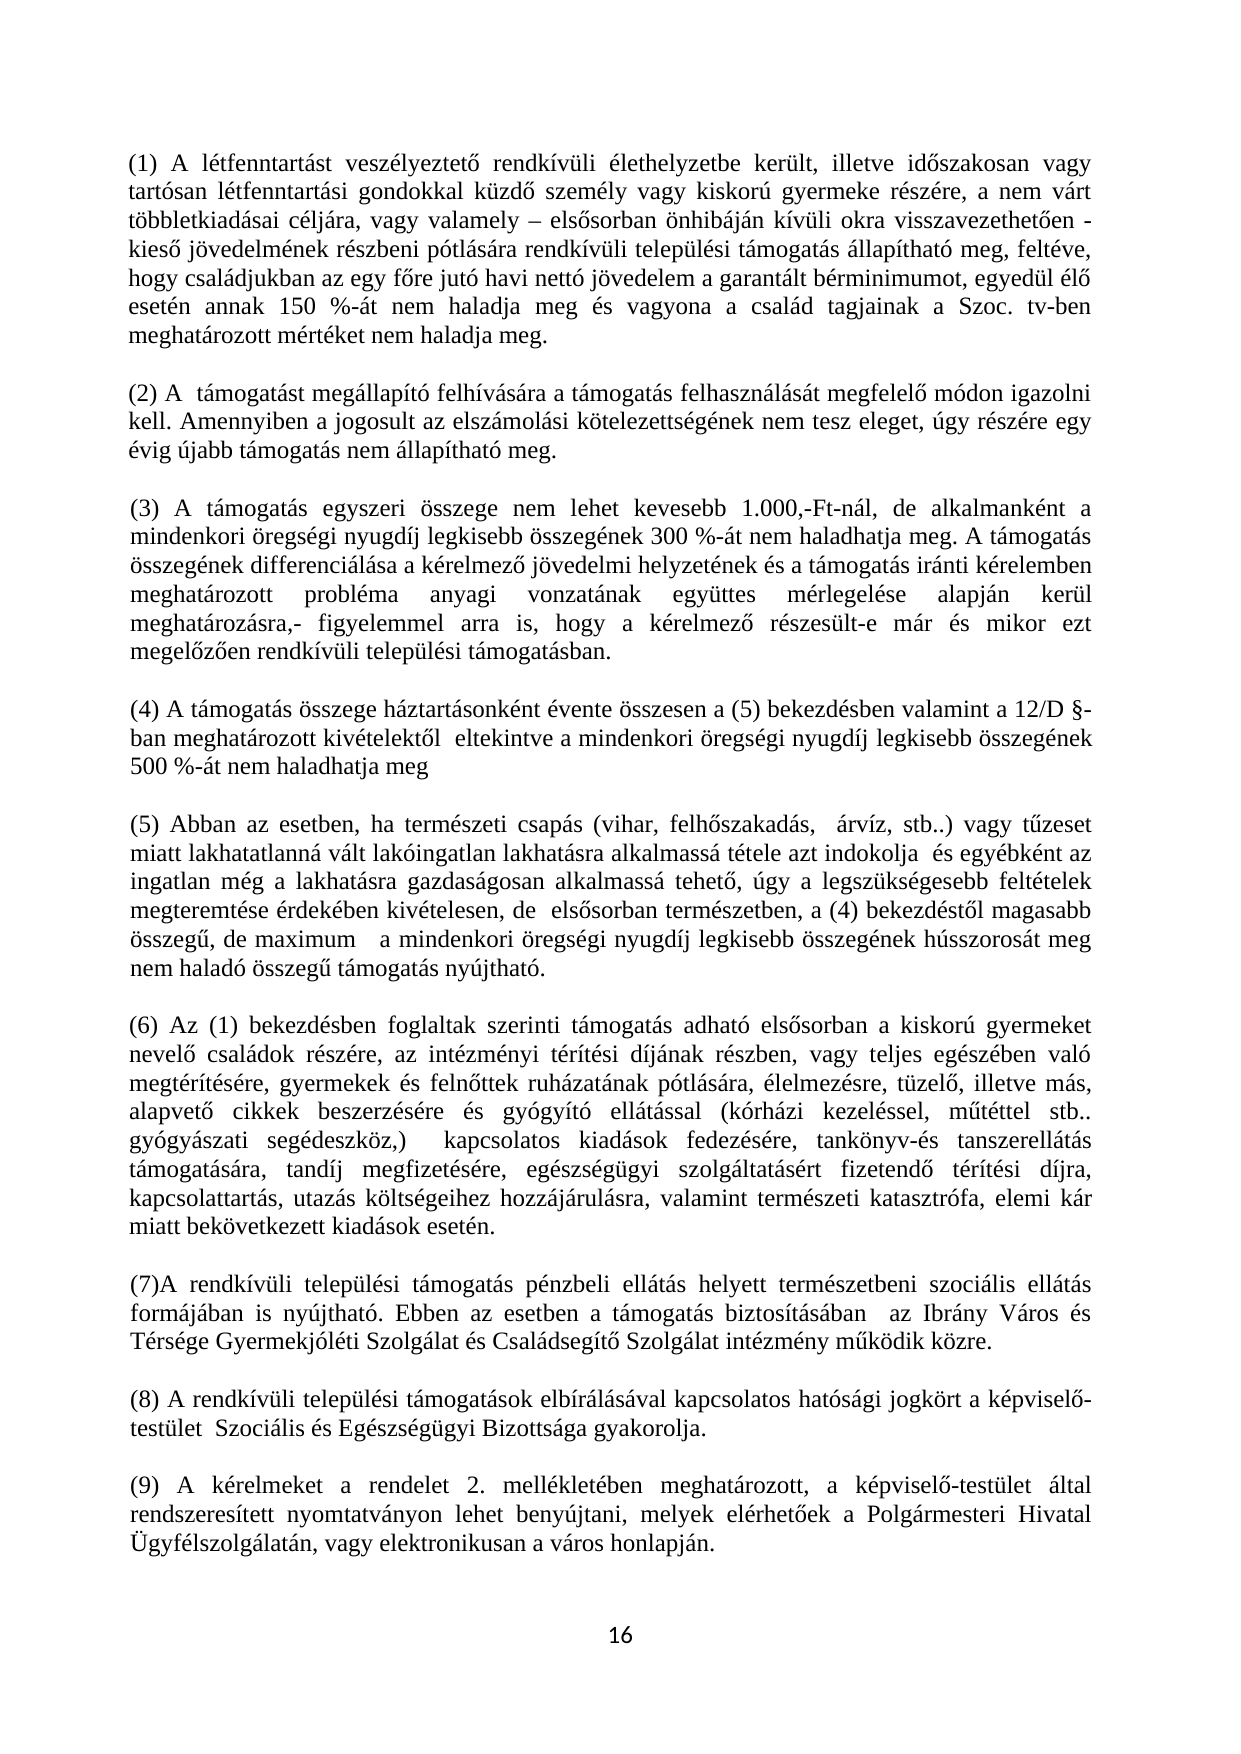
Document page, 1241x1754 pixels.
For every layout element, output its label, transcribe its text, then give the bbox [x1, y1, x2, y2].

list (3) A támogatás egyszeri összege nem lehet kevesebb 1.000,-Ft-nál, de alkalmanként a mindenkori öregségi nyugdíj legkisebb összegének 300 %-át nem haladhatja meg. A támogatás összegének differenciálása a kérelmező jövedelmi helyzetének és a támogatás iránti kérelemben meghatározott probléma anyagi vonzatának együttes mérlegelése alapján kerül meghatározásra,- figyelemmel arra is, hogy a kérelmező részesült-e már és mikor ezt megelőzően rendkívüli települési támogatásban. [130, 493, 1093, 665]
text (1) A létfenntartást veszélyeztető rendkívüli élethelyzetbe került, illetve időszakosan vagy tartósan létfenntartási gondokkal küzdő személy vagy kiskorú gyermeke részére, a nem várt többletkiadásai céljára, vagy valamely – elsősorban önhibáján kívüli okra visszavezethetően - kieső jövedelmének részbeni pótlására rendkívüli települési támogatás állapítható meg, feltéve, hogy családjukban az egy főre jutó havi nettó jövedelem a garantált bérminimumot, egyedül élő esetén annak 150 %-át nem haladja meg és vagyona a család tagjainak a Szoc. tv-ben meghatározott mértéket nem haladja meg. [128, 148, 1093, 349]
list (8) A rendkívüli települési támogatások elbírálásával kapcsolatos hatósági jogkört a képviselő-testület Szociális és Egészségügyi Bizottsága gyakorolja. [130, 1384, 1093, 1441]
text (5) Abban az esetben, ha természeti csapás (vihar, felhőszakadás, árvíz, stb..) vagy tűzeset miatt lakhatatlanná vált lakóingatlan lakhatásra alkalmassá tétele azt indokolja és egyébként az ingatlan még a lakhatásra gazdaságosan alkalmassá tehető, úgy a legszükségesebb feltételek megteremtése érdekében kivételesen, de elsősorban természetben, a (4) bekezdéstől magasabb összegű, de maximum a mindenkori öregségi nyugdíj legkisebb összegének hússzorosát meg nem haladó összegű támogatás nyújtható. [130, 809, 1093, 981]
text (2) A támogatást megállapító felhívására a támogatás felhasználását megfelelő módon igazolni kell. Amennyiben a jogosult az elszámolási kötelezettségének nem tesz eleget, úgy részére egy évig újabb támogatás nem állapítható meg. [128, 378, 1093, 464]
list (7)A rendkívüli települési támogatás pénzbeli ellátás helyett természetbeni szociális ellátás formájában is nyújtható. Ebben az esetben a támogatás biztosításában az Ibrány Város és Térsége Gyermekjóléti Szolgálat és Családsegítő Szolgálat intézmény működik közre. [130, 1269, 1093, 1355]
text (4) A támogatás összege háztartásonként évente összesen a (5) bekezdésben valamint a 12/D §-ban meghatározott kivételektől eltekintve a mindenkori öregségi nyugdíj legkisebb összegének 500 %-át nem haladhatja meg [130, 694, 1093, 780]
list (6) Az (1) bekezdésben foglaltak szerinti támogatás adható elsősorban a kiskorú gyermeket nevelő családok részére, az intézményi térítési díjának részben, vagy teljes egészében való megtérítésére, gyermekek és felnőttek ruházatának pótlására, élelmezésre, tüzelő, illetve más, alapvető cikkek beszerzésére és gyógyító ellátással (kórházi kezeléssel, műtéttel stb.. gyógyászati segédeszköz,) kapcsolatos kiadások fedezésére, tankönyv-és tanszerellátás támogatására, tandíj megfizetésére, egészségügyi szolgáltatásért fizetendő térítési díjra, kapcsolattartás, utazás költségeihez hozzájárulásra, valamint természeti katasztrófa, elemi kár miatt bekövetkezett kiadások esetén. [129, 1010, 1093, 1240]
text (9) A kérelmeket a rendelet 2. mellékletében meghatározott, a képviselő-testület által rendszeresített nyomtatványon lehet benyújtani, melyek elérhetőek a Polgármesteri Hivatal Ügyfélszolgálatán, vagy elektronikusan a város honlapján. [130, 1470, 1093, 1556]
